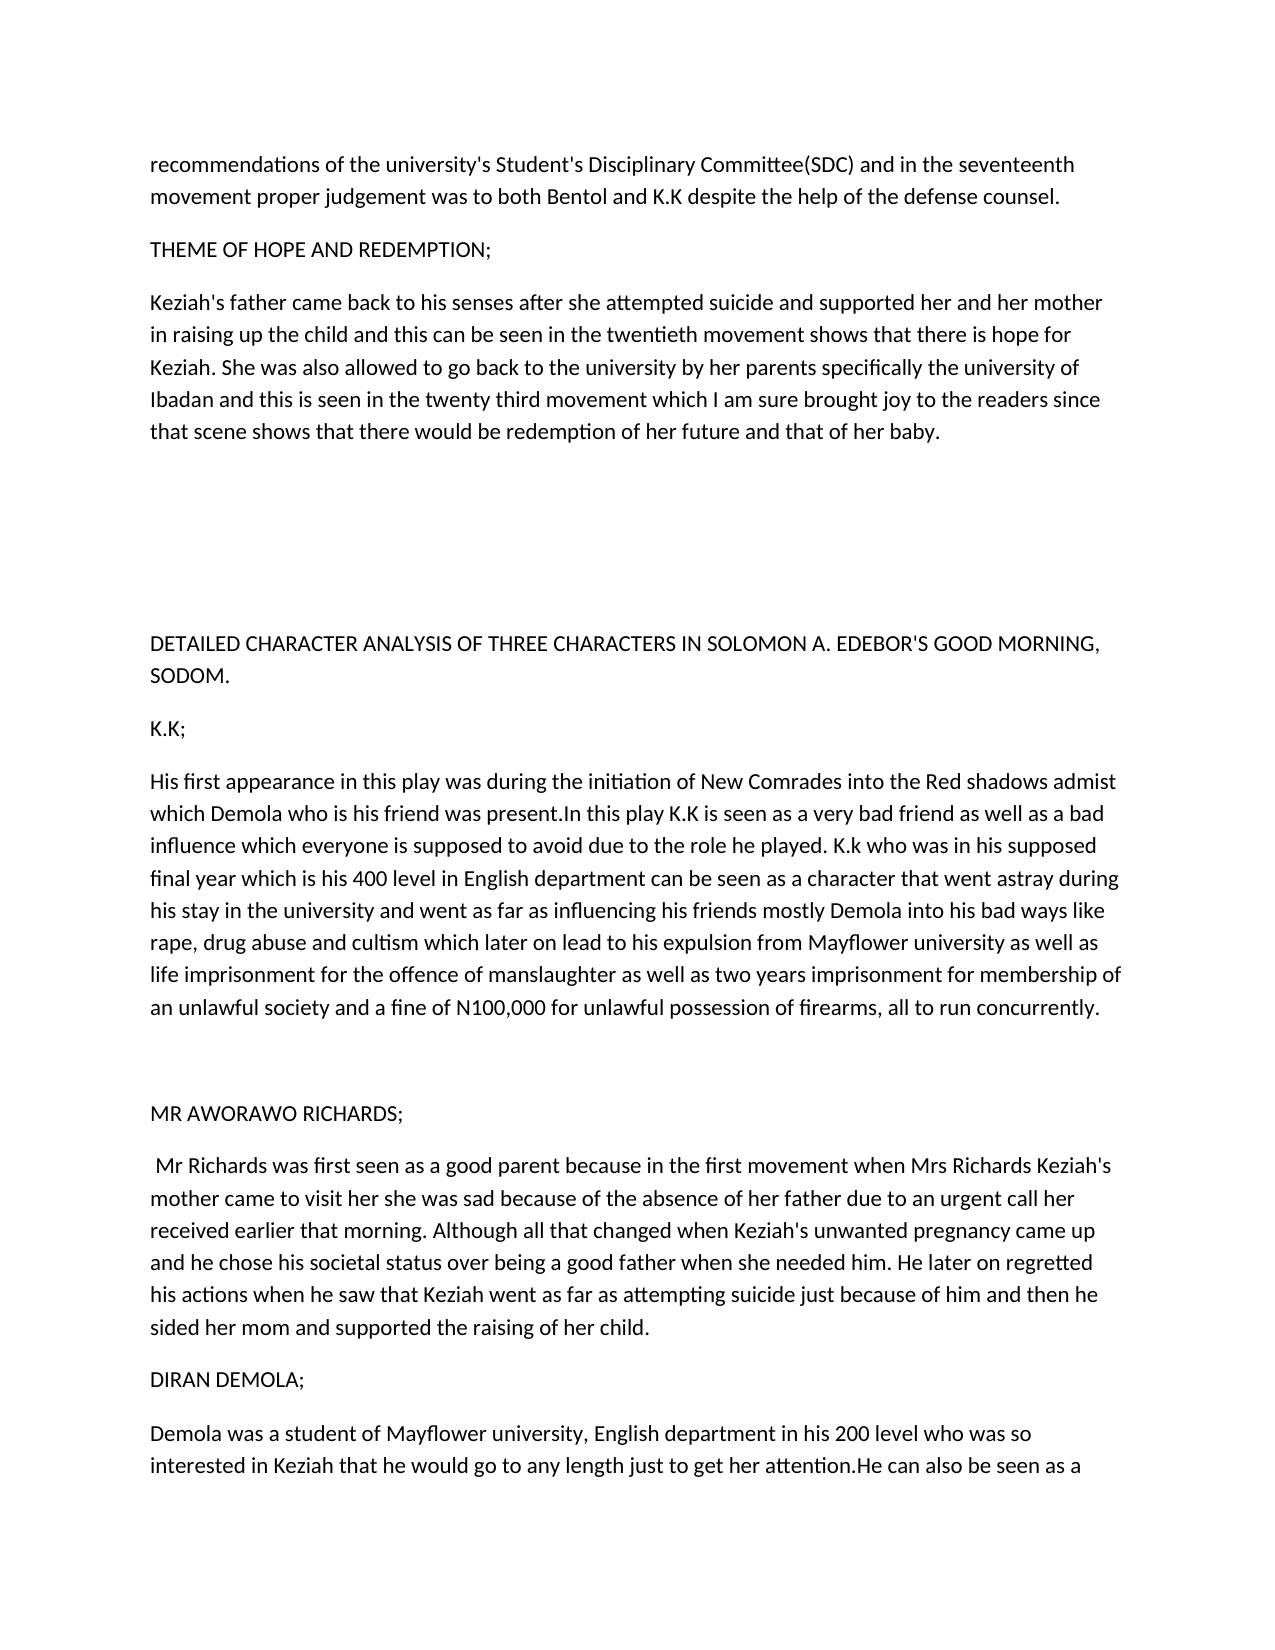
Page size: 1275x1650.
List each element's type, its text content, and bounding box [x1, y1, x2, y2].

text THEME OF HOPE AND REDEMPTION; [150, 235, 1125, 263]
text DETAILED CHARACTER ANALYSIS OF THREE CHARACTERS IN SOLOMON A. EDEBOR'S GOOD MORNING, SODOM. [150, 629, 1125, 689]
text MR AWORAWO RICHARDS; [150, 1099, 1125, 1127]
text Keziah's father came back to his senses after she attempted suicide and supported her and her mother in raising up the child and this can be seen in the twentieth movement shows that there is hope for Keziah. She was also allowed to go back to the university by her parents specifically the university of Ibadan and this is seen in the twenty third movement which I am sure brought joy to the readers since that scene shows that there would be redemption of her future and that of her baby. [150, 288, 1125, 445]
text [150, 150, 1125, 210]
text DIRAN DEMOLA; [150, 1366, 1125, 1394]
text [150, 1419, 1125, 1479]
text Mr Richards was first seen as a good parent because in the first movement when Mrs Richards Keziah's mother came to visit her she was sad because of the absence of her father due to an urgent call her received earlier that morning. Although all that changed when Keziah's unwanted pregnancy came up and he chose his societal status over being a good father when she needed him. He later on regretted his actions when he saw that Keziah went as far as attempting suicide just because of him and then he sided her mom and supported the raising of her child. [150, 1152, 1125, 1341]
text His first appearance in this play was during the initiation of New Comrades into the Red shadows admist which Demola who is his friend was present.In this play K.K is seen as a very bad friend as well as a bad influence which everyone is supposed to avoid due to the role he played. K.k who was in his supposed final year which is his 400 level in English department can be seen as a character that went astray during his stay in the university and went as far as influencing his friends mostly Demola into his bad ways like rape, drug abuse and cultism which later on lead to his expulsion from Mayflower university as well as life imprisonment for the offence of manslaughter as well as two years imprisonment for membership of an unlawful society and a fine of N100,000 for unlawful possession of firearms, all to run concurrently. [150, 767, 1125, 1021]
text K.K; [150, 714, 1125, 742]
